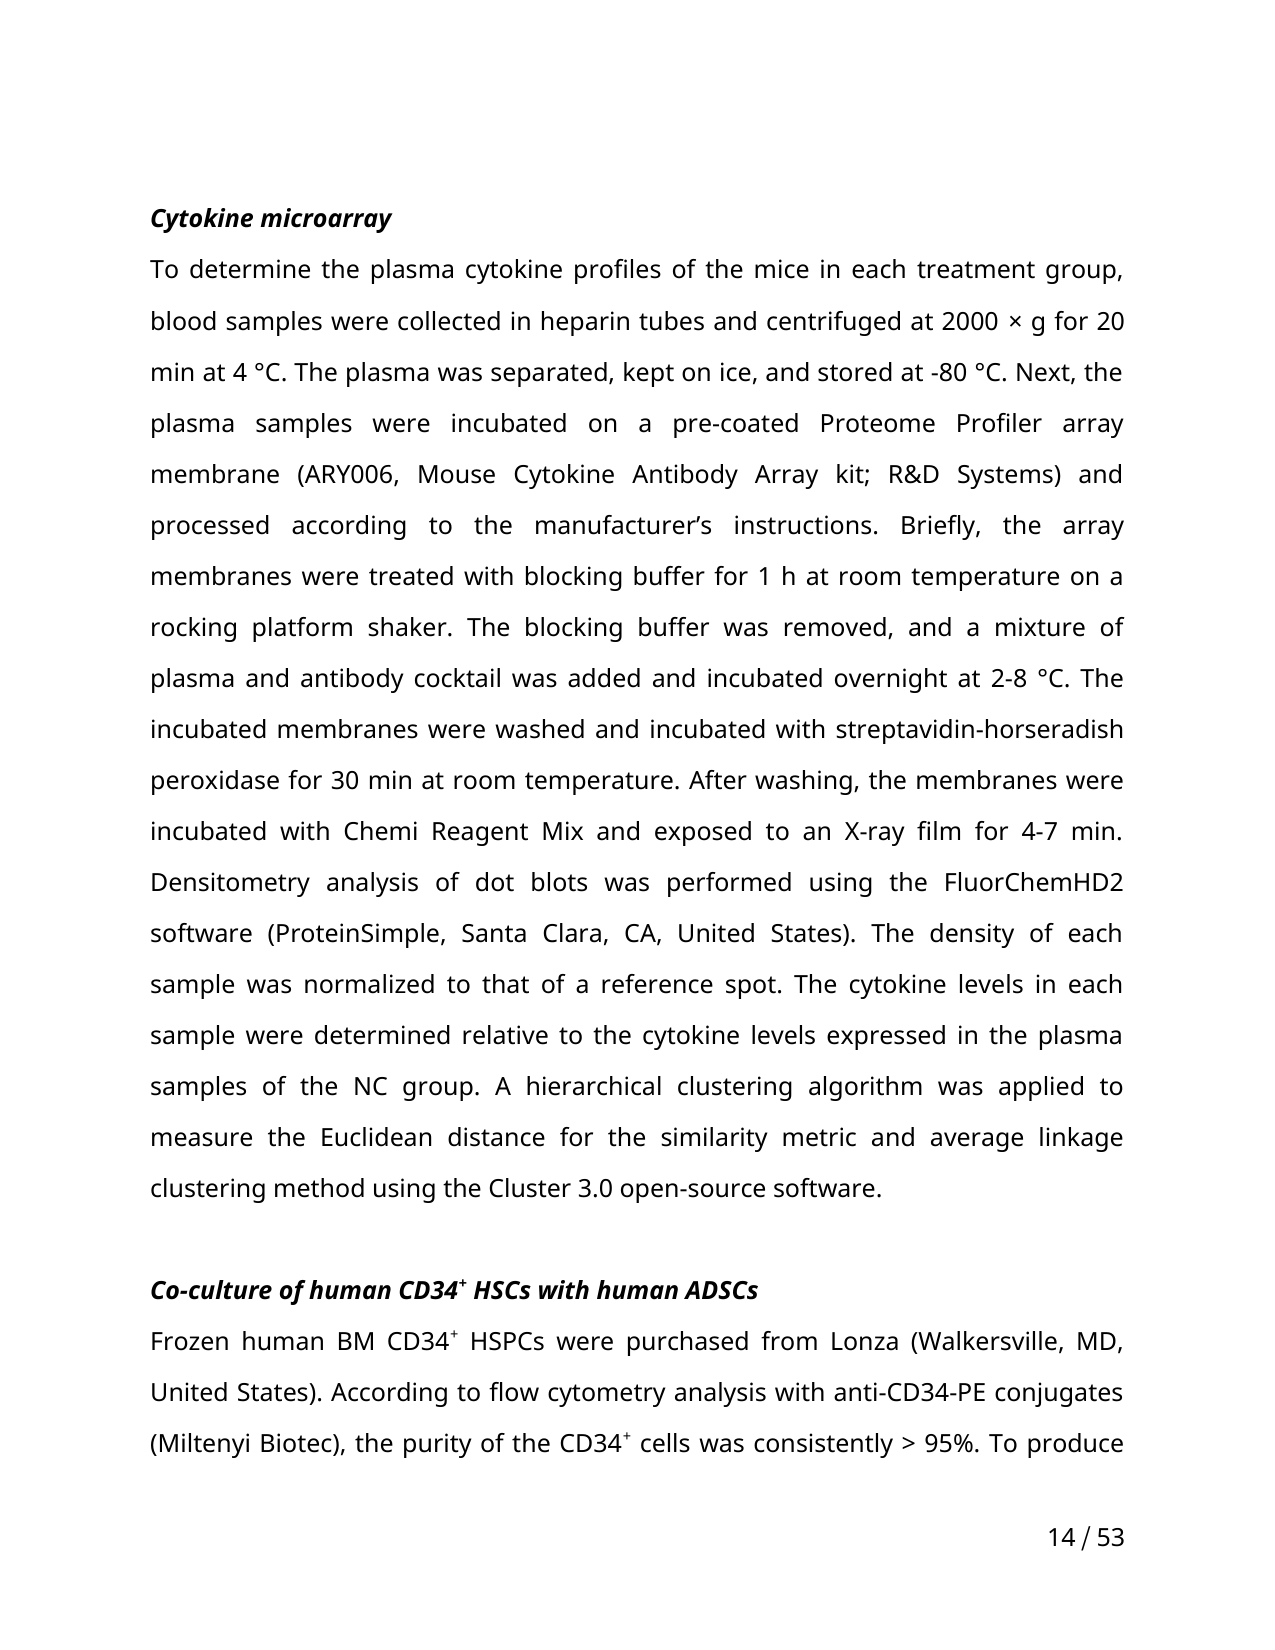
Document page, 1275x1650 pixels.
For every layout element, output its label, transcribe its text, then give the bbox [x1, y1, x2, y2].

text Cytokine microarray [150, 201, 1125, 235]
text Co-culture of human CD34+ HSCs with human ADSCs [150, 1273, 1125, 1307]
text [150, 1324, 1125, 1460]
text To determine the plasma cytokine profiles of the mice in each treatment group, blood samples were collected in heparin tubes and centrifuged at 2000 × g for 20 min at 4 °C. The plasma was separated, kept on ice, and stored at -80 °C. Next, the plasma samples were incubated on a pre-coated Proteome Profiler array membrane (ARY006, Mouse Cytokine Antibody Array kit; R&D Systems) and processed according to the manufacturer’s instructions. Briefly, the array membranes were treated with blocking buffer for 1 h at room temperature on a rocking platform shaker. The blocking buffer was removed, and a mixture of plasma and antibody cocktail was added and incubated overnight at 2-8 °C. The incubated membranes were washed and incubated with streptavidin-horseradish peroxidase for 30 min at room temperature. After washing, the membranes were incubated with Chemi Reagent Mix and exposed to an X-ray film for 4-7 min. Densitometry analysis of dot blots was performed using the FluorChemHD2 software (ProteinSimple, Santa Clara, CA, United States). The density of each sample was normalized to that of a reference spot. The cytokine levels in each sample were determined relative to the cytokine levels expressed in the plasma samples of the NC group. A hierarchical clustering algorithm was applied to measure the Euclidean distance for the similarity metric and average linkage clustering method using the Cluster 3.0 open-source software. [150, 252, 1125, 1205]
